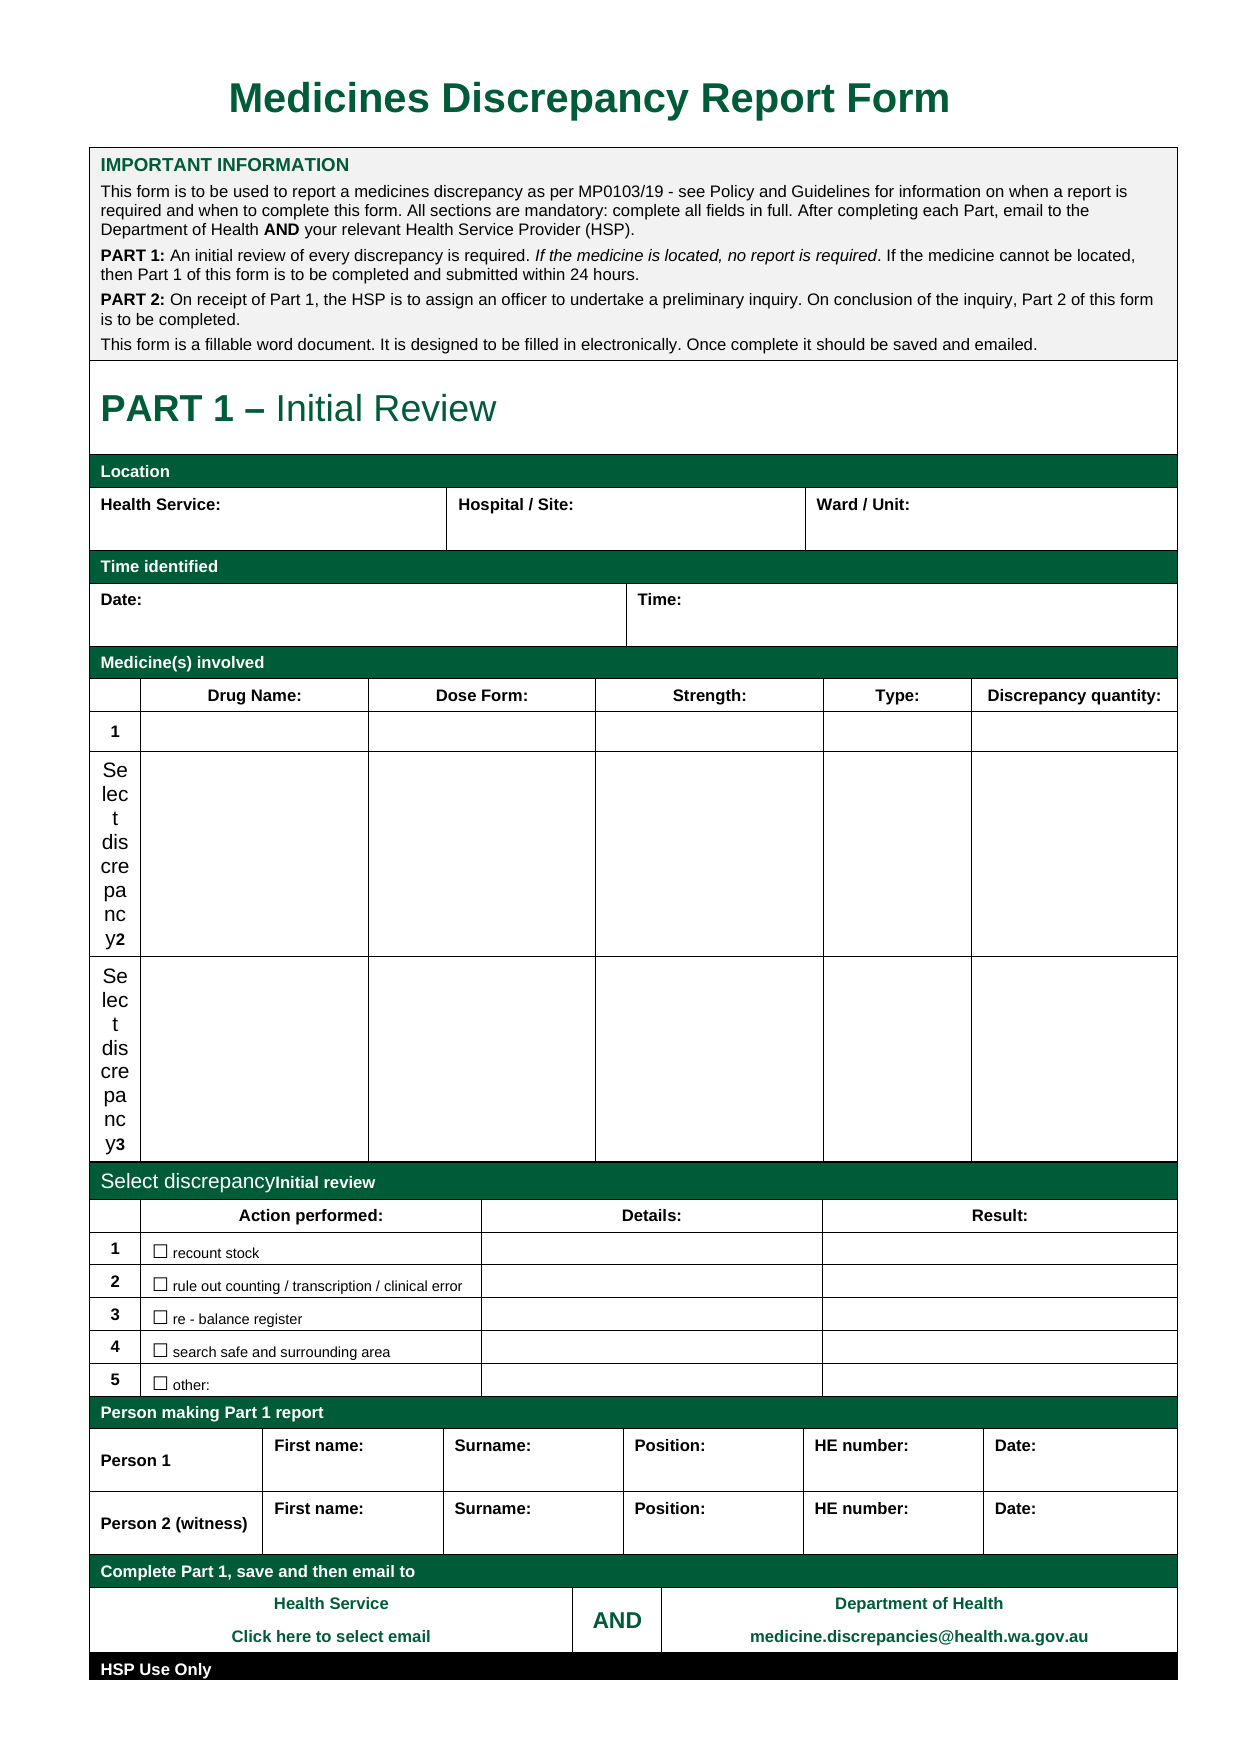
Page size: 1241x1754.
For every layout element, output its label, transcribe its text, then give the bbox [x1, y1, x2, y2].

table_cell Date: [984, 1492, 1177, 1554]
table_cell AND [573, 1588, 661, 1652]
table_cell Time identified [90, 551, 1177, 583]
table_cell re - balance register [141, 1298, 481, 1330]
table_cell Dose Form: [369, 679, 595, 711]
table_cell 4 [90, 1331, 140, 1363]
table_cell Health Service [90, 1588, 572, 1619]
table_cell Person making Part 1 report [90, 1397, 1177, 1428]
table_cell Initial review [90, 1163, 1177, 1199]
table_cell Strength: [596, 679, 823, 711]
table_cell [90, 679, 140, 711]
table_cell [823, 1331, 1177, 1363]
table_cell [482, 1298, 822, 1330]
table_cell [482, 1233, 822, 1264]
table_cell Result: [823, 1200, 1177, 1232]
table_cell 1 [90, 712, 140, 751]
table_cell First name: [263, 1429, 443, 1491]
table_cell First name: [263, 1492, 443, 1554]
table_cell rule out counting / transcription / clinical error [141, 1265, 481, 1297]
table_cell Action performed: [141, 1200, 481, 1232]
table_cell [482, 1364, 822, 1396]
table_cell Hospital / Site: [447, 488, 805, 550]
table_cell Ward / Unit: [806, 488, 1177, 550]
table_cell Details: [482, 1200, 822, 1232]
table_cell Date: [90, 584, 626, 646]
table_cell Person 2 (witness) [90, 1492, 262, 1554]
table_cell other: [141, 1364, 481, 1396]
table_cell [823, 1265, 1177, 1297]
table_cell Position: [624, 1429, 803, 1491]
table_cell [482, 1265, 822, 1297]
table_cell HE number: [804, 1429, 983, 1491]
table_cell [369, 752, 595, 956]
table_cell 5 [90, 1364, 140, 1396]
table_cell Surname: [444, 1429, 623, 1491]
table_cell [90, 1200, 140, 1232]
table_cell [482, 1331, 822, 1363]
table_cell [824, 752, 971, 956]
table_cell Department of Health [662, 1588, 1177, 1619]
table_cell recount stock [141, 1233, 481, 1264]
table_cell Time: [627, 584, 1177, 646]
table_cell 3 [90, 1298, 140, 1330]
table_cell [369, 712, 595, 751]
table_cell Location [90, 455, 1177, 487]
table_cell [823, 1298, 1177, 1330]
table_cell [90, 1620, 572, 1652]
table_cell Medicine(s) involved [90, 647, 1177, 678]
table_cell [824, 957, 971, 1161]
table_cell 2 [90, 1265, 140, 1297]
table_cell PART 1 – Initial Review [90, 361, 1177, 454]
table_cell Date: [984, 1429, 1177, 1491]
table_cell 1 [90, 1233, 140, 1264]
table_cell 3 [90, 957, 140, 1161]
table_cell Surname: [444, 1492, 623, 1554]
table_cell [824, 712, 971, 751]
table_cell Position: [624, 1492, 803, 1554]
table_cell [823, 1233, 1177, 1264]
table_cell 2 [90, 752, 140, 956]
table_cell medicine.discrepancies@health.wa.gov.au [662, 1620, 1177, 1652]
table_cell [823, 1364, 1177, 1396]
table_cell [369, 957, 595, 1161]
table_cell HSP Use Only [90, 1653, 1177, 1679]
table_cell Type: [824, 679, 971, 711]
table_cell Discrepancy quantity: [972, 679, 1177, 711]
table_cell Drug Name: [141, 679, 368, 711]
table_cell HE number: [804, 1492, 983, 1554]
table_cell Person 1 [90, 1429, 262, 1491]
table_cell search safe and surrounding area [141, 1331, 481, 1363]
table_header IMPORTANT INFORMATION This form is to be used to report a medicines discrepancy as per MP0103/19 - see Policy and Guidelines for information on when a report is required and when to complete this form. All sections are mandatory: complete all fields in full. After completing each Part, email to the Department of Health AND your relevant Health Service Provider (HSP). PART 1: An initial review of every discrepancy is required. If the medicine is located, no report is required. If the medicine cannot be located, then Part 1 of this form is to be completed and submitted within 24 hours. PART 2: On receipt of Part 1, the HSP is to assign an officer to undertake a preliminary inquiry. On conclusion of the inquiry, Part 2 of this form is to be completed. This form is a fillable word document. It is designed to be filled in electronically. Once complete it should be saved and emailed. [90, 148, 1177, 360]
subtitle Medicines Discrepancy Report Form [89, 74, 1090, 122]
table_cell Complete Part 1, save and then email to [90, 1555, 1177, 1587]
table_cell Health Service: [90, 488, 446, 550]
